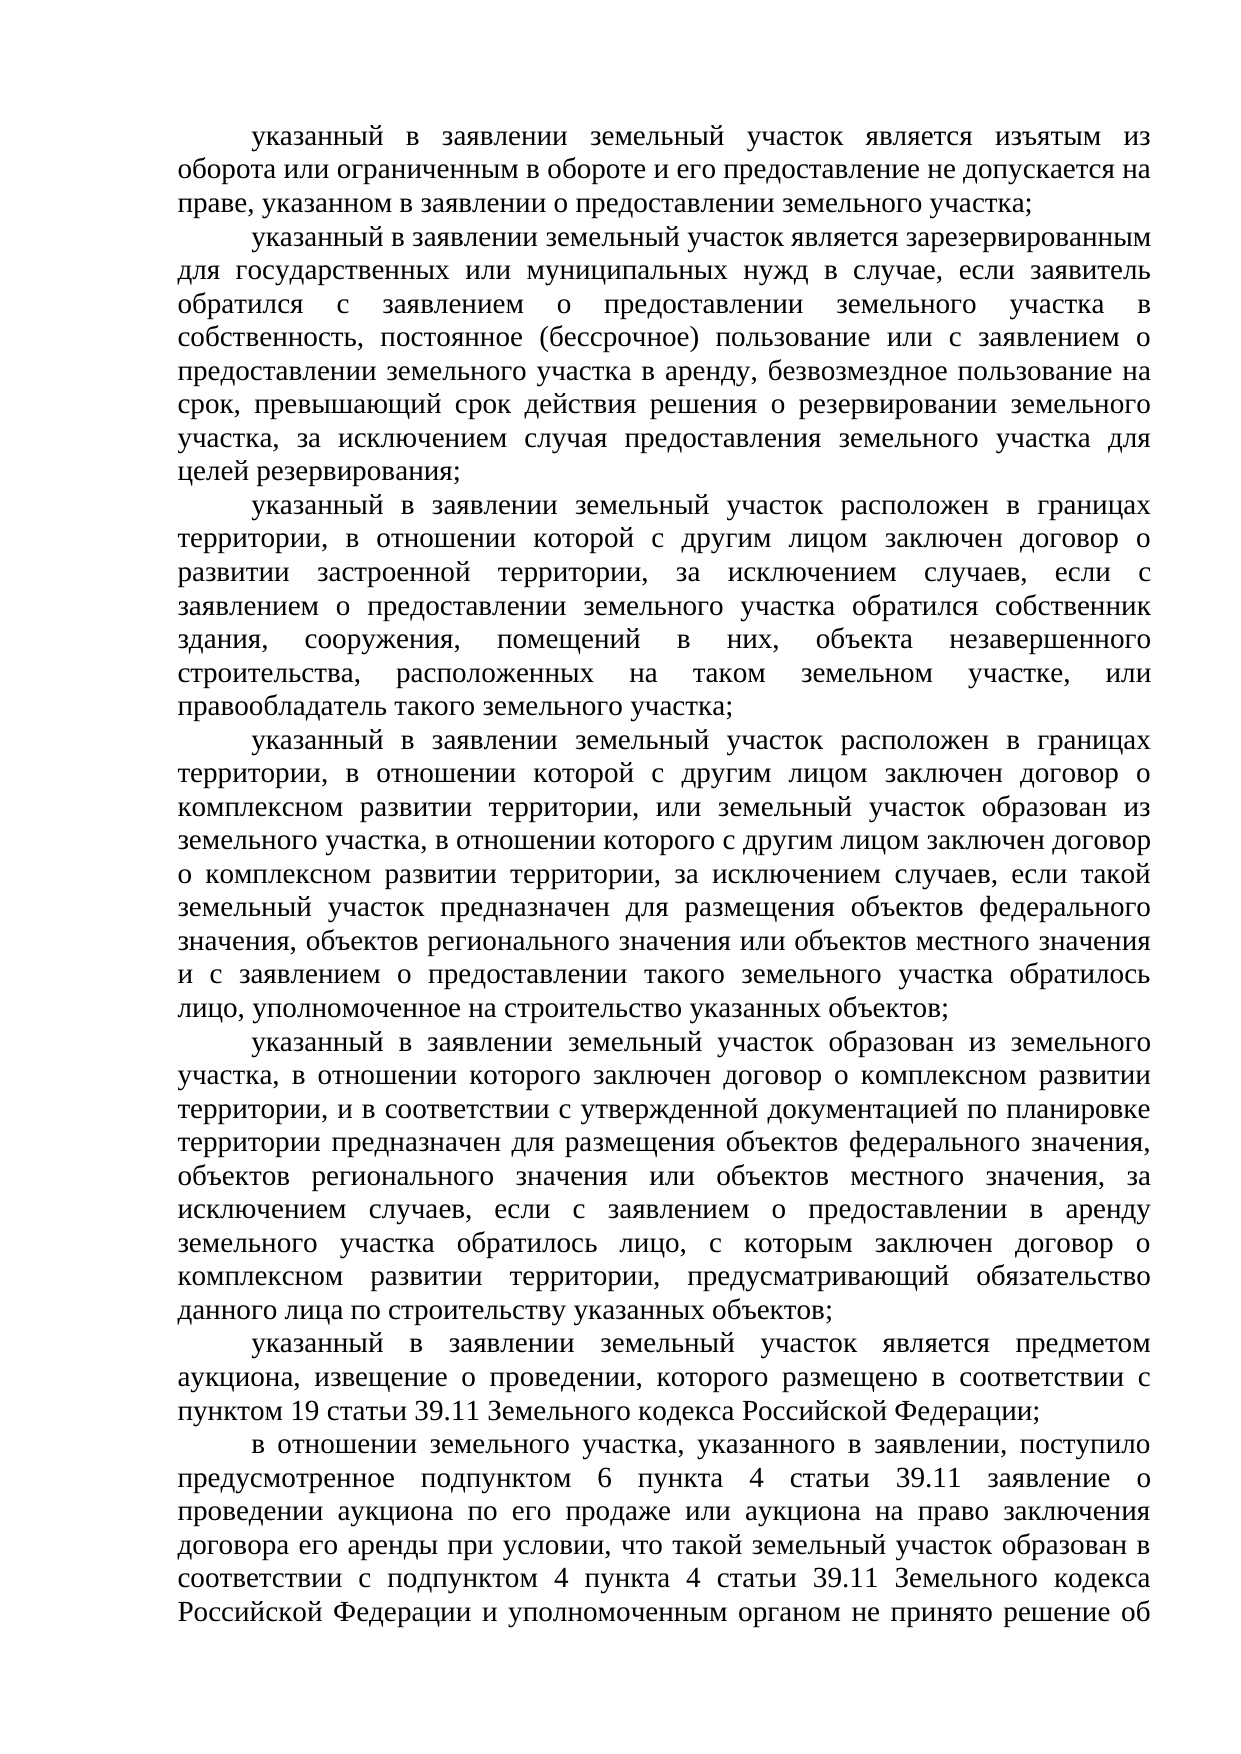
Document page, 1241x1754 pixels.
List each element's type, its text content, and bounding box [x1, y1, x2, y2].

text указанный в заявлении земельный участок расположен в границах территории, в отношении которой с другим лицом заключен договор о комплексном развитии территории, или земельный участок образован из земельного участка, в отношении которого с другим лицом заключен договор о комплексном развитии территории, за исключением случаев, если такой земельный участок предназначен для размещения объектов федерального значения, объектов регионального значения или объектов местного значения и с заявлением о предоставлении такого земельного участка обратилось лицо, уполномоченное на строительство указанных объектов; [177, 722, 1152, 1024]
text указанный в заявлении земельный участок является изъятым из оборота или ограниченным в обороте и его предоставление не допускается на праве, указанном в заявлении о предоставлении земельного участка; [177, 118, 1152, 219]
text указанный в заявлении земельный участок образован из земельного участка, в отношении которого заключен договор о комплексном развитии территории, и в соответствии с утвержденной документацией по планировке территории предназначен для размещения объектов федерального значения, объектов регионального значения или объектов местного значения, за исключением случаев, если с заявлением о предоставлении в аренду земельного участка обратилось лицо, с которым заключен договор о комплексном развитии территории, предусматривающий обязательство данного лица по строительству указанных объектов; [177, 1024, 1152, 1326]
text указанный в заявлении земельный участок является предметом аукциона, извещение о проведении, которого размещено в соответствии с пунктом 19 статьи 39.11 Земельного кодекса Российской Федерации; [177, 1326, 1152, 1426]
text указанный в заявлении земельный участок расположен в границах территории, в отношении которой с другим лицом заключен договор о развитии застроенной территории, за исключением случаев, если с заявлением о предоставлении земельного участка обратился собственник здания, сооружения, помещений в них, объекта незавершенного строительства, расположенных на таком земельном участке, или правообладатель такого земельного участка; [177, 487, 1152, 722]
text указанный в заявлении земельный участок является зарезервированным для государственных или муниципальных нужд в случае, если заявитель обратился с заявлением о предоставлении земельного участка в собственность, постоянное (бессрочное) пользование или с заявлением о предоставлении земельного участка в аренду, безвозмездное пользование на срок, превышающий срок действия решения о резервировании земельного участка, за исключением случая предоставления земельного участка для целей резервирования; [177, 219, 1152, 487]
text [177, 1426, 1152, 1627]
